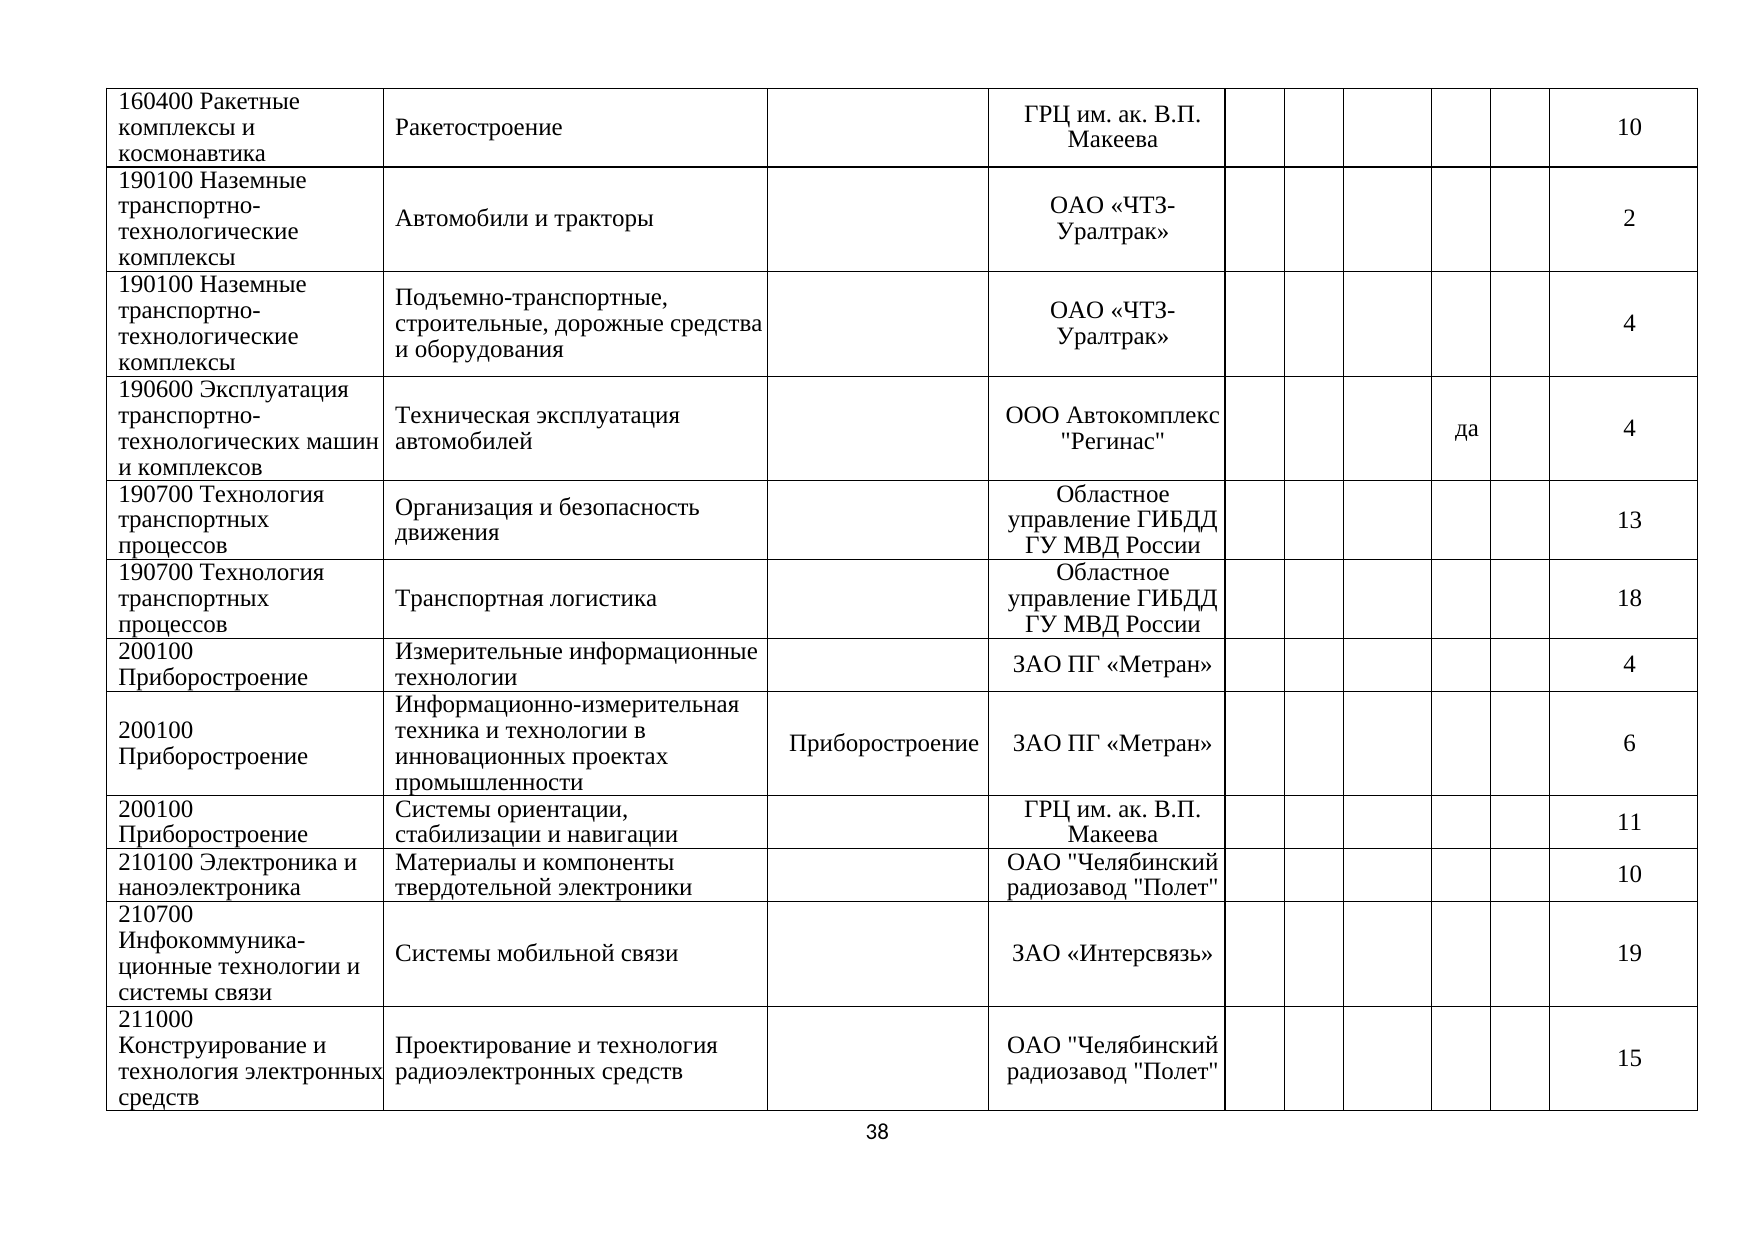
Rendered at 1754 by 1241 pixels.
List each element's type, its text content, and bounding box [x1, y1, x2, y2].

table_cell ЗАО «Интерсвязь» [989, 902, 1224, 1006]
table_cell 200100 Приборостроение [107, 639, 383, 691]
table_cell 4 [1550, 272, 1697, 376]
table_cell Системы ориентации, стабилизации и навигации [384, 796, 767, 848]
table_cell [1432, 796, 1490, 848]
table_cell Областное управление ГИБДД ГУ МВД России [989, 481, 1224, 559]
table_cell 4 [1550, 377, 1697, 480]
table_cell [1344, 377, 1431, 480]
table_cell Информационно-измерительная техника и технологии в инновационных проектах промышленности [384, 692, 767, 795]
table_cell 210100 Электроника и наноэлектроника [107, 849, 383, 901]
table_cell [1285, 902, 1343, 1006]
table_cell 190100 Наземные транспортно-технологические комплексы [107, 272, 383, 376]
table_cell [1285, 481, 1343, 559]
table_cell [768, 1007, 988, 1110]
table_cell 19 [1550, 902, 1697, 1006]
table_cell 2 [1550, 168, 1697, 271]
table_cell 190100 Наземные транспортно-технологические комплексы [107, 168, 383, 271]
table_cell 13 [1550, 481, 1697, 559]
table_cell [1285, 560, 1343, 638]
table_cell 6 [1550, 692, 1697, 795]
table_cell [1226, 692, 1284, 795]
table_cell ЗАО ПГ «Метран» [989, 692, 1224, 795]
table_cell [1491, 639, 1549, 691]
table_cell 190600 Эксплуатация транспортно-технологических машин и комплексов [107, 377, 383, 480]
table_cell [1285, 849, 1343, 901]
table_cell 210700 Инфокоммуника-ционные технологии и системы связи [107, 902, 383, 1006]
table_cell ОАО «ЧТЗ-Уралтрак» [989, 272, 1224, 376]
table_cell [768, 902, 988, 1006]
table_cell [1491, 89, 1549, 166]
table_cell Измерительные информационные технологии [384, 639, 767, 691]
table_cell [1285, 796, 1343, 848]
table_cell [768, 560, 988, 638]
table_cell 200100 Приборостроение [107, 796, 383, 848]
table_cell [1432, 639, 1490, 691]
table_cell [1285, 639, 1343, 691]
table_cell [1491, 272, 1549, 376]
table_cell [1491, 168, 1549, 271]
table_cell [1344, 272, 1431, 376]
table_cell 190700 Технология транспортных процессов [107, 481, 383, 559]
table_cell [1226, 272, 1284, 376]
table_cell 15 [1550, 1007, 1697, 1110]
table_cell 211000 Конструирование и технология электронных средств [107, 1007, 383, 1110]
table_cell [1491, 481, 1549, 559]
table_cell [1432, 849, 1490, 901]
table_cell [1344, 481, 1431, 559]
table_cell Областное управление ГИБДД ГУ МВД России [989, 560, 1224, 638]
table_cell [1491, 902, 1549, 1006]
table_cell [1432, 168, 1490, 271]
table_cell 4 [1550, 639, 1697, 691]
table_cell [768, 481, 988, 559]
table_cell Ракетостроение [384, 89, 767, 166]
table_cell Техническая эксплуатация автомобилей [384, 377, 767, 480]
table_cell [1491, 377, 1549, 480]
table_cell ЗАО ПГ «Метран» [989, 639, 1224, 691]
table_cell [1226, 89, 1284, 166]
table_cell [1432, 1007, 1490, 1110]
table_cell [768, 796, 988, 848]
table_cell Системы мобильной связи [384, 902, 767, 1006]
table_cell [1344, 849, 1431, 901]
table_cell [1285, 377, 1343, 480]
table_cell Автомобили и тракторы [384, 168, 767, 271]
table_cell [1226, 902, 1284, 1006]
table_cell [1226, 639, 1284, 691]
table_cell 10 [1550, 849, 1697, 901]
table_cell [1226, 849, 1284, 901]
table_cell [1285, 272, 1343, 376]
table_cell [768, 89, 988, 166]
table_cell [1344, 902, 1431, 1006]
table_cell [768, 377, 988, 480]
table_cell ОАО "Челябинский радиозавод "Полет" [989, 1007, 1224, 1110]
table_cell ООО Автокомплекс "Регинас" [989, 377, 1224, 480]
table_cell [1226, 481, 1284, 559]
table_cell ГРЦ им. ак. В.П. Макеева [989, 796, 1224, 848]
table_cell [1344, 1007, 1431, 1110]
table_cell [1491, 849, 1549, 901]
table_cell ОАО «ЧТЗ-Уралтрак» [989, 168, 1224, 271]
table_cell [1491, 1007, 1549, 1110]
table_cell [1285, 692, 1343, 795]
table_cell [1344, 692, 1431, 795]
table_cell Организация и безопасность движения [384, 481, 767, 559]
table_cell [1226, 168, 1284, 271]
table_cell ГРЦ им. ак. В.П. Макеева [989, 89, 1224, 166]
table_cell [768, 168, 988, 271]
table_cell [768, 272, 988, 376]
table_cell [1432, 560, 1490, 638]
table_cell Проектирование и технология радиоэлектронных средств [384, 1007, 767, 1110]
table_cell [1491, 796, 1549, 848]
table_cell [1344, 796, 1431, 848]
table_cell [1344, 168, 1431, 271]
table_cell [1285, 89, 1343, 166]
table_cell [1285, 168, 1343, 271]
table_cell [1226, 1007, 1284, 1110]
table_cell [1432, 902, 1490, 1006]
table_cell [1432, 272, 1490, 376]
table_cell [1344, 560, 1431, 638]
table_cell 18 [1550, 560, 1697, 638]
table_cell Подъемно-транспортные, строительные, дорожные средства и оборудования [384, 272, 767, 376]
table_cell Приборостроение [768, 692, 988, 795]
table_cell [768, 639, 988, 691]
table_cell [1226, 560, 1284, 638]
table_cell Материалы и компоненты твердотельной электроники [384, 849, 767, 901]
table_cell да [1432, 377, 1490, 480]
table_cell [1491, 560, 1549, 638]
table_cell Транспортная логистика [384, 560, 767, 638]
table_cell [1226, 796, 1284, 848]
table_cell [1491, 692, 1549, 795]
table_cell [1432, 481, 1490, 559]
table_cell 10 [1550, 89, 1697, 166]
table_cell [1344, 89, 1431, 166]
table_cell 160400 Ракетные комплексы и космонавтика [107, 89, 383, 166]
table_cell 11 [1550, 796, 1697, 848]
table_cell 200100 Приборостроение [107, 692, 383, 795]
table_cell [1285, 1007, 1343, 1110]
table_cell [1432, 89, 1490, 166]
table_cell [1226, 377, 1284, 480]
table_cell [1344, 639, 1431, 691]
table_cell [768, 849, 988, 901]
table_cell ОАО "Челябинский радиозавод "Полет" [989, 849, 1224, 901]
table_cell [1432, 692, 1490, 795]
table_cell 190700 Технология транспортных процессов [107, 560, 383, 638]
